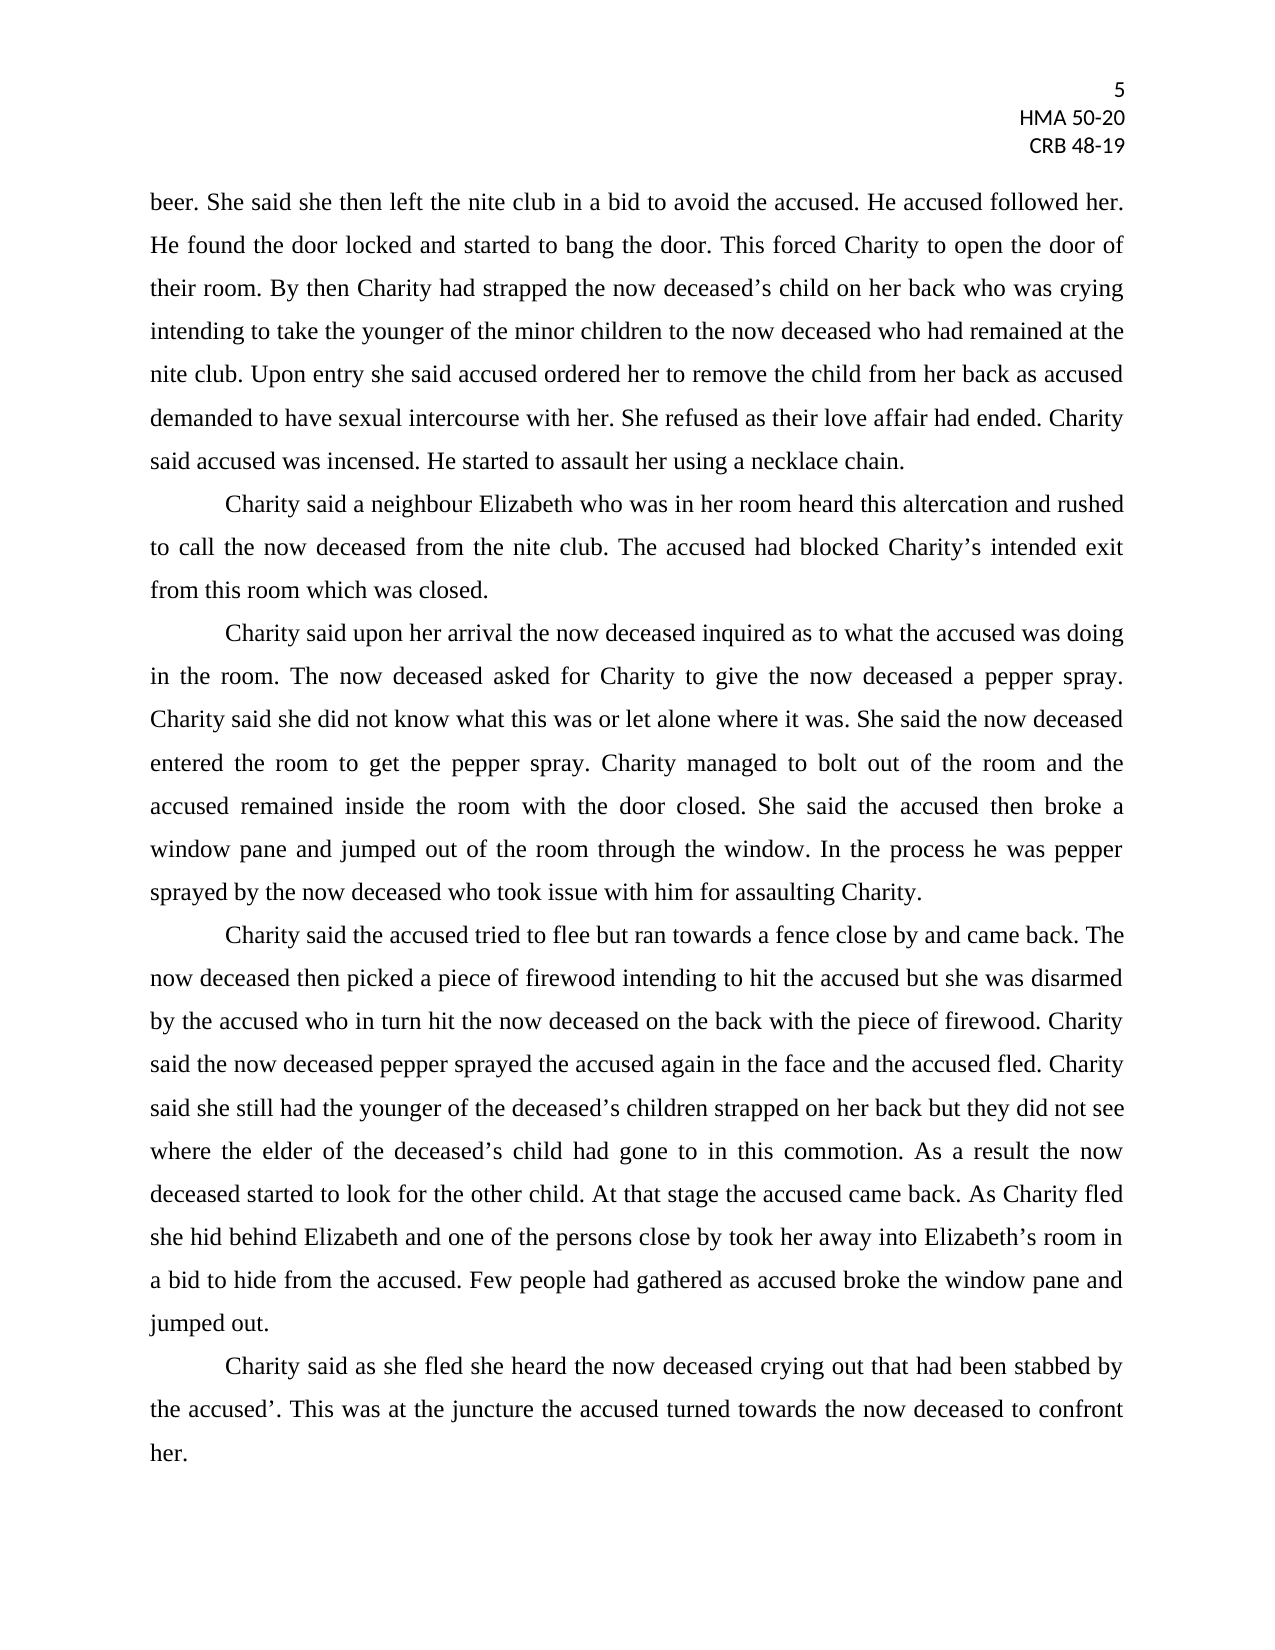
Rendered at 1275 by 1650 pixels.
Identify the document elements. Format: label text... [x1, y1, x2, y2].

text Charity said the accused tried to flee but ran towards a fence close by and came back. The now deceased then picked a piece of firewood intending to hit the accused but she was disarmed by the accused who in turn hit the now deceased on the back with the piece of firewood. Charity said the now deceased pepper sprayed the accused again in the face and the accused fled. Charity said she still had the younger of the deceased’s children strapped on her back but they did not see where the elder of the deceased’s child had gone to in this commotion. As a result the now deceased started to look for the other child. At that stage the accused came back. As Charity fled she hid behind Elizabeth and one of the persons close by took her away into Elizabeth’s room in a bid to hide from the accused. Few people had gathered as accused broke the window pane and jumped out. [150, 920, 1125, 1337]
text Charity said a neighbour Elizabeth who was in her room heard this altercation and rushed to call the now deceased from the nite club. The accused had blocked Charity’s intended exit from this room which was closed. [150, 489, 1125, 604]
text Charity said upon her arrival the now deceased inquired as to what the accused was doing in the room. The now deceased asked for Charity to give the now deceased a pepper spray. Charity said she did not know what this was or let alone where it was. She said the now deceased entered the room to get the pepper spray. Charity managed to bolt out of the room and the accused remained inside the room with the door closed. She said the accused then broke a window pane and jumped out of the room through the window. In the process he was pepper sprayed by the now deceased who took issue with him for assaulting Charity. [150, 618, 1125, 906]
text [150, 187, 1125, 474]
text Charity said as she fled she heard the now deceased crying out that had been stabbed by the accused’. This was at the juncture the accused turned towards the now deceased to confront her. [150, 1351, 1125, 1466]
